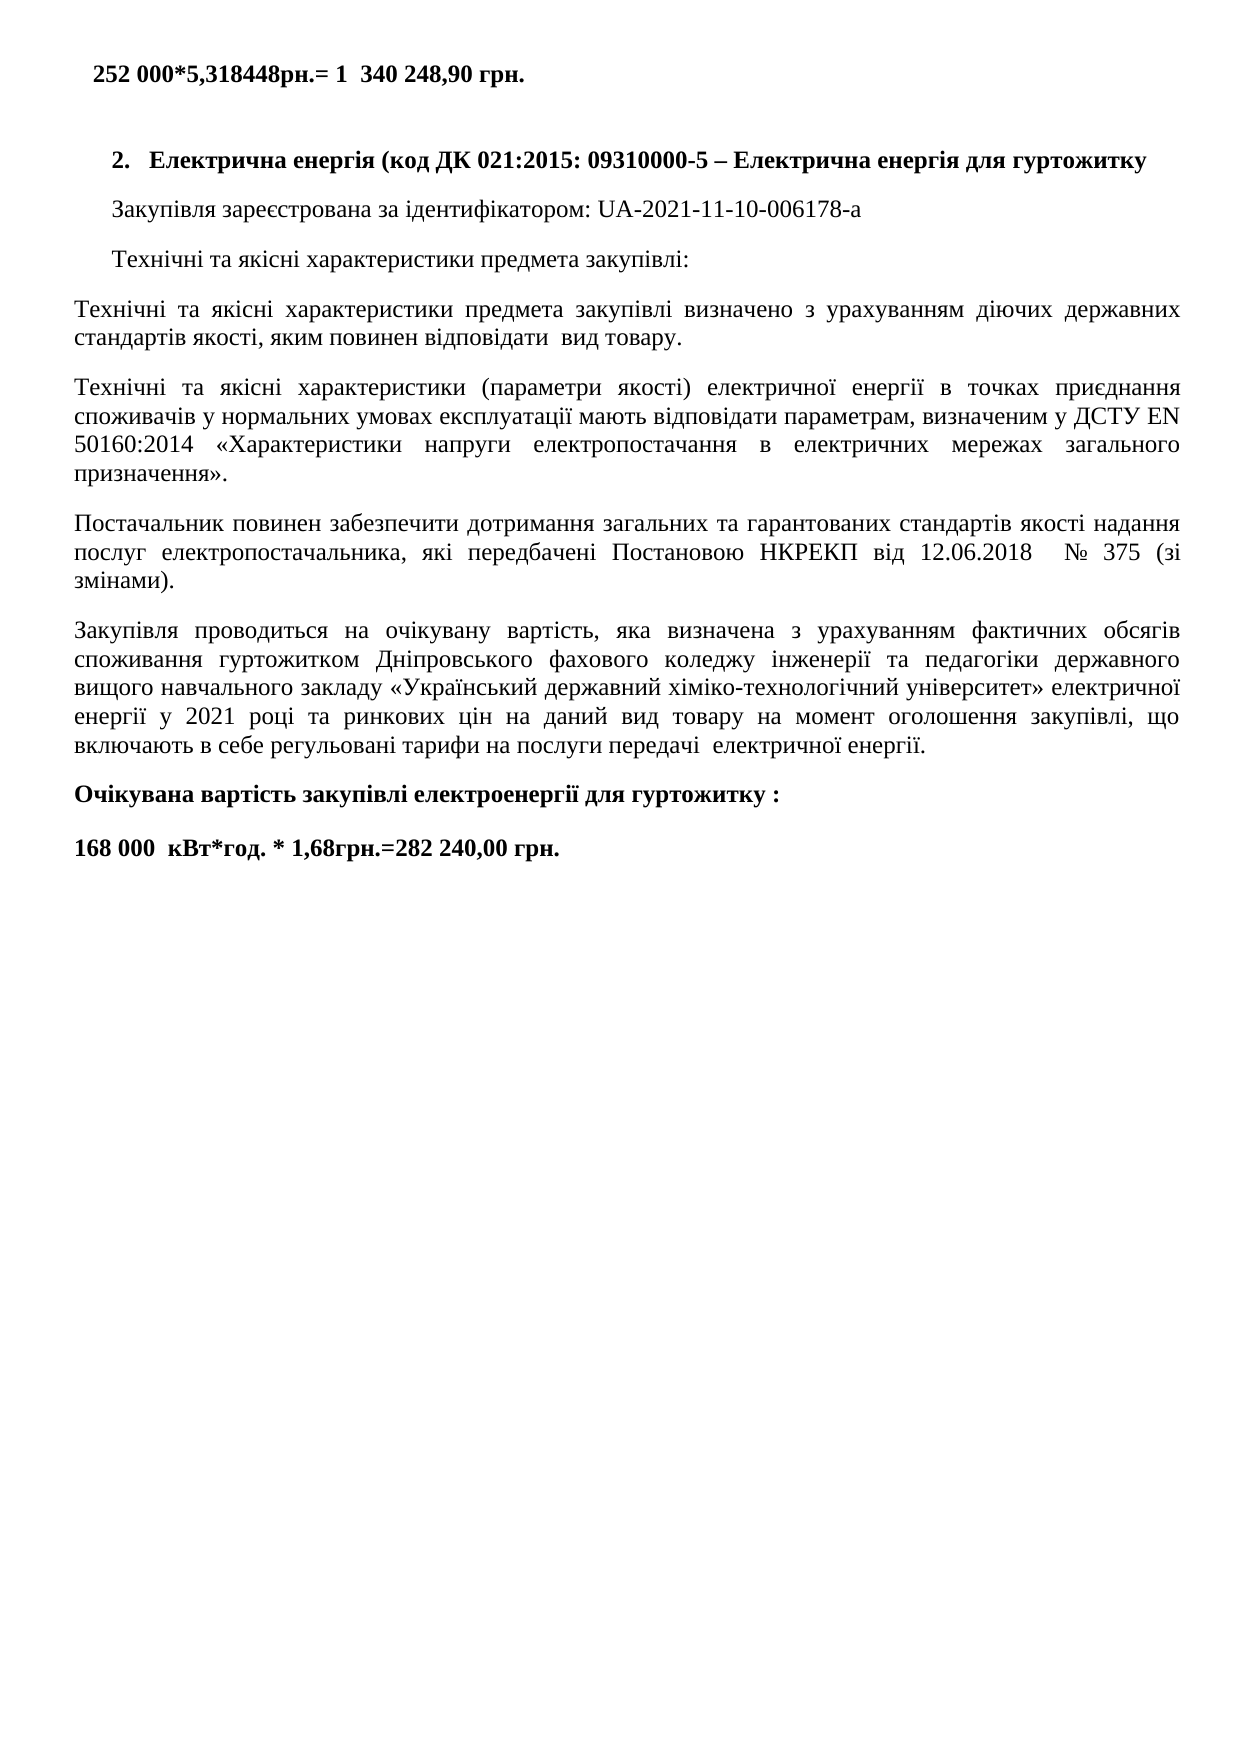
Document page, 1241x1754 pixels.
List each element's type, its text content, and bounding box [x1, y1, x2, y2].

text Технічні та якісні характеристики (параметри якості) електричної енергії в точках приєднання споживачів у нормальних умовах експлуатації мають відповідати параметрам, визначеним у ДСТУ EN 50160:2014 «Характеристики напруги електропостачання в електричних мережах загального призначення». [74, 372, 1181, 487]
text 252 000*5,318448рн.= 1 340 248,90 грн. [74, 59, 1181, 120]
text 168 000 кВт*год. * 1,68грн.=282 240,00 грн. [74, 833, 1181, 862]
list Електрична енергія (код ДК 021:2015: 09310000-5 – Електрична енергія для гуртожитку [111, 145, 1181, 174]
text Очікувана вартість закупівлі електроенергії для гуртожитку : [74, 779, 1181, 808]
text Постачальник повинен забезпечити дотримання загальних та гарантованих стандартів якості надання послуг електропостачальника, які передбачені Постановою НКРЕКП від 12.06.2018 № 375 (зі змінами). [74, 508, 1181, 594]
text Закупівля зареєстрована за ідентифікатором: UA-2021-11-10-006178-a [74, 194, 1181, 223]
text Закупівля проводиться на очікувану вартість, яка визначена з урахуванням фактичних обсягів споживання гуртожитком Дніпровського фахового коледжу інженерії та педагогіки державного вищого навчального закладу «Український державний хіміко-технологічний університет» електричної енергії у 2021 році та ринкових цін на даний вид товару на момент оголошення закупівлі, що включають в себе регульовані тарифи на послуги передачі електричної енергії. [74, 615, 1181, 759]
text Технічні та якісні характеристики предмета закупівлі: [74, 244, 1181, 273]
text Технічні та якісні характеристики предмета закупівлі визначено з урахуванням діючих державних стандартів якості, яким повинен відповідати вид товару. [74, 294, 1181, 351]
